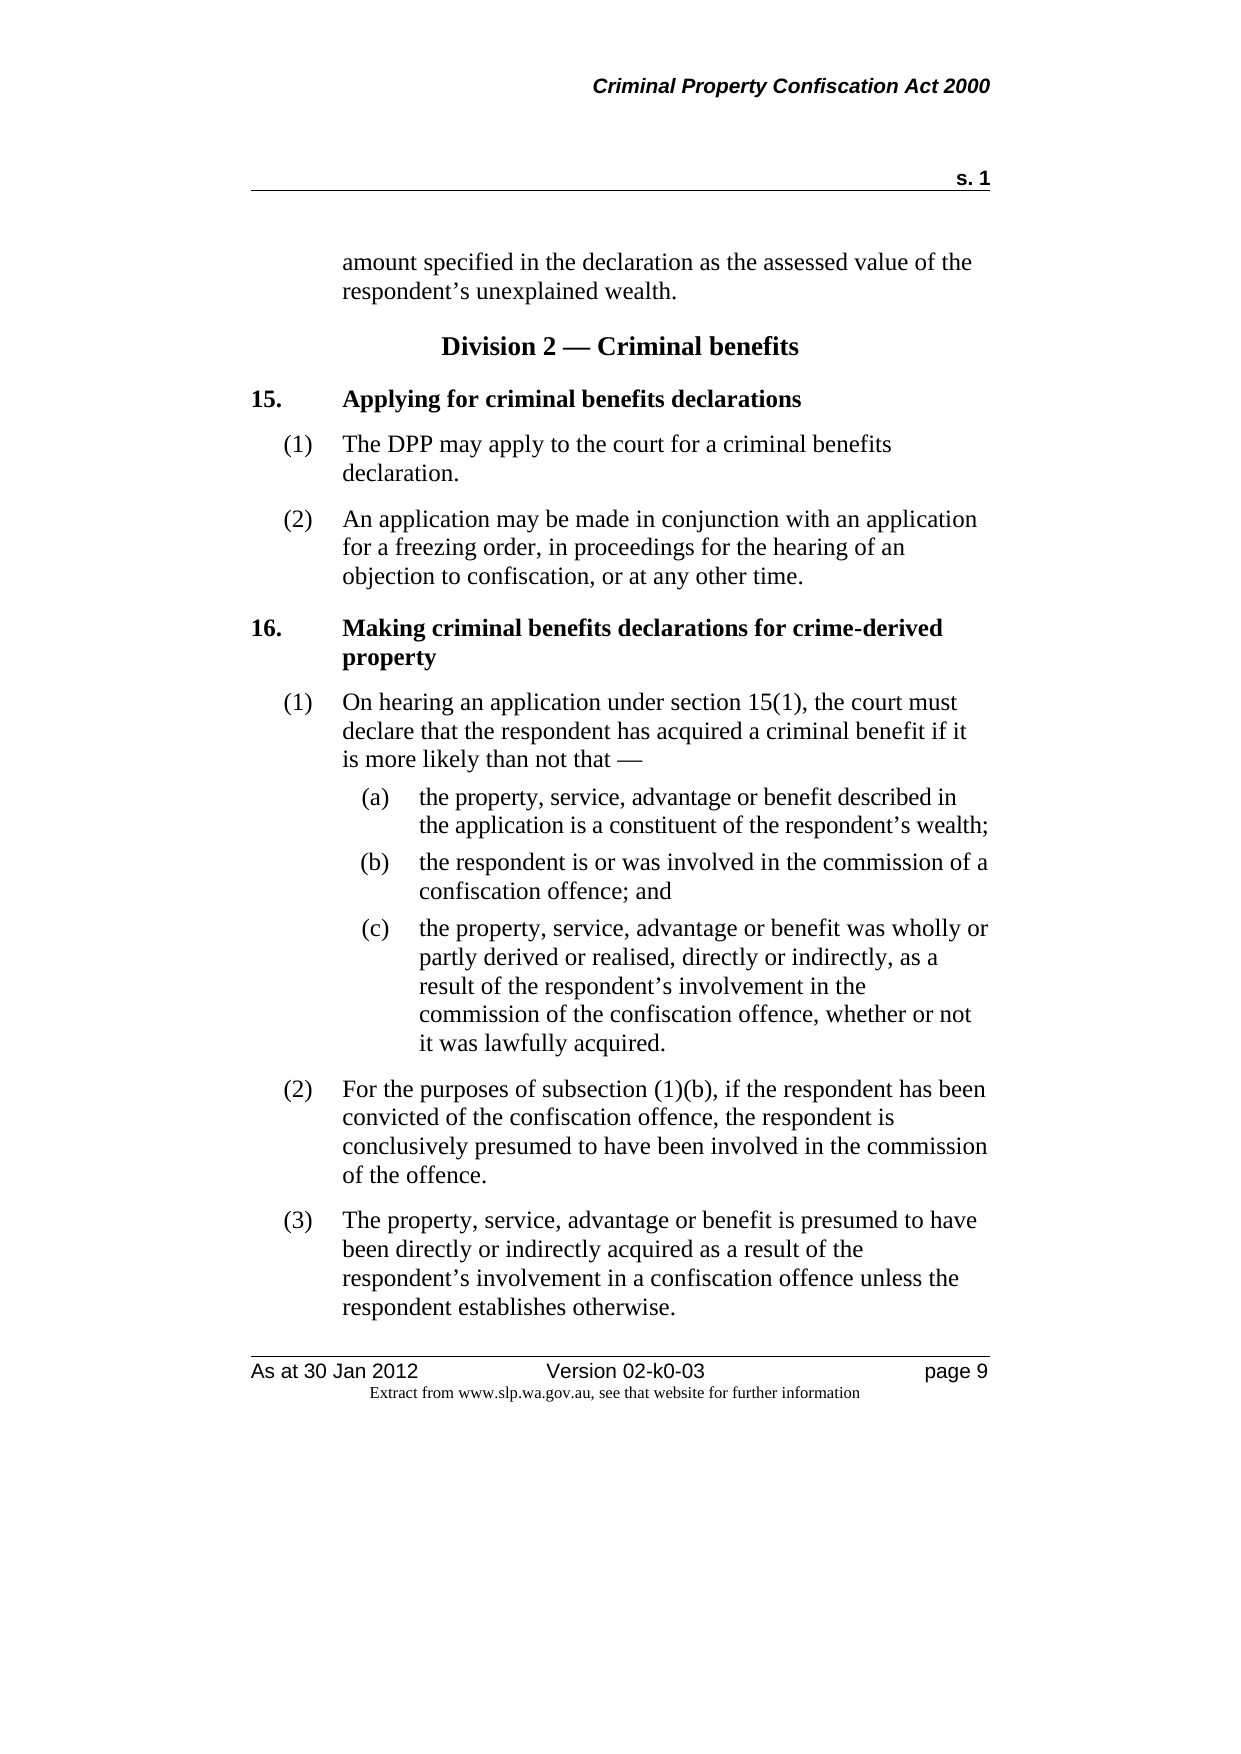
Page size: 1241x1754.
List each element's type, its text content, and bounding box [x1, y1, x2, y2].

text (1) The DPP may apply to the court for a criminal benefits declaration. [251, 429, 990, 487]
text (2) An application may be made in conjunction with an application for a freezing order, in proceedings for the hearing of an objection to confiscation, or at any other time. [251, 504, 990, 590]
text (c) the property, service, advantage or benefit was wholly or partly derived or realised, directly or indirectly, as a result of the respondent’s involvement in the commission of the confiscation offence, whether or not it was lawfully acquired. [251, 913, 990, 1057]
text (1) On hearing an application under section 15(1), the court must declare that the respondent has acquired a criminal benefit if it is more likely than not that — [251, 687, 990, 773]
subtitle 16. Making criminal benefits declarations for crime-derived property [251, 613, 990, 670]
subtitle 15. Applying for criminal benefits declarations [251, 384, 990, 413]
text (3) The property, service, advantage or benefit is presumed to have been directly or indirectly acquired as a result of the respondent’s involvement in a confiscation offence unless the respondent establishes otherwise. [251, 1205, 990, 1320]
text (a) the property, service, advantage or benefit described in the application is a constituent of the respondent’s wealth; [251, 782, 990, 839]
text (2) For the purposes of subsection (1)(b), if the respondent has been convicted of the confiscation offence, the respondent is conclusively presumed to have been involved in the commission of the offence. [251, 1074, 990, 1189]
subtitle Division 2 — Criminal benefits [251, 330, 990, 361]
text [251, 247, 990, 305]
text (b) the respondent is or was involved in the commission of a confiscation offence; and [251, 847, 990, 905]
